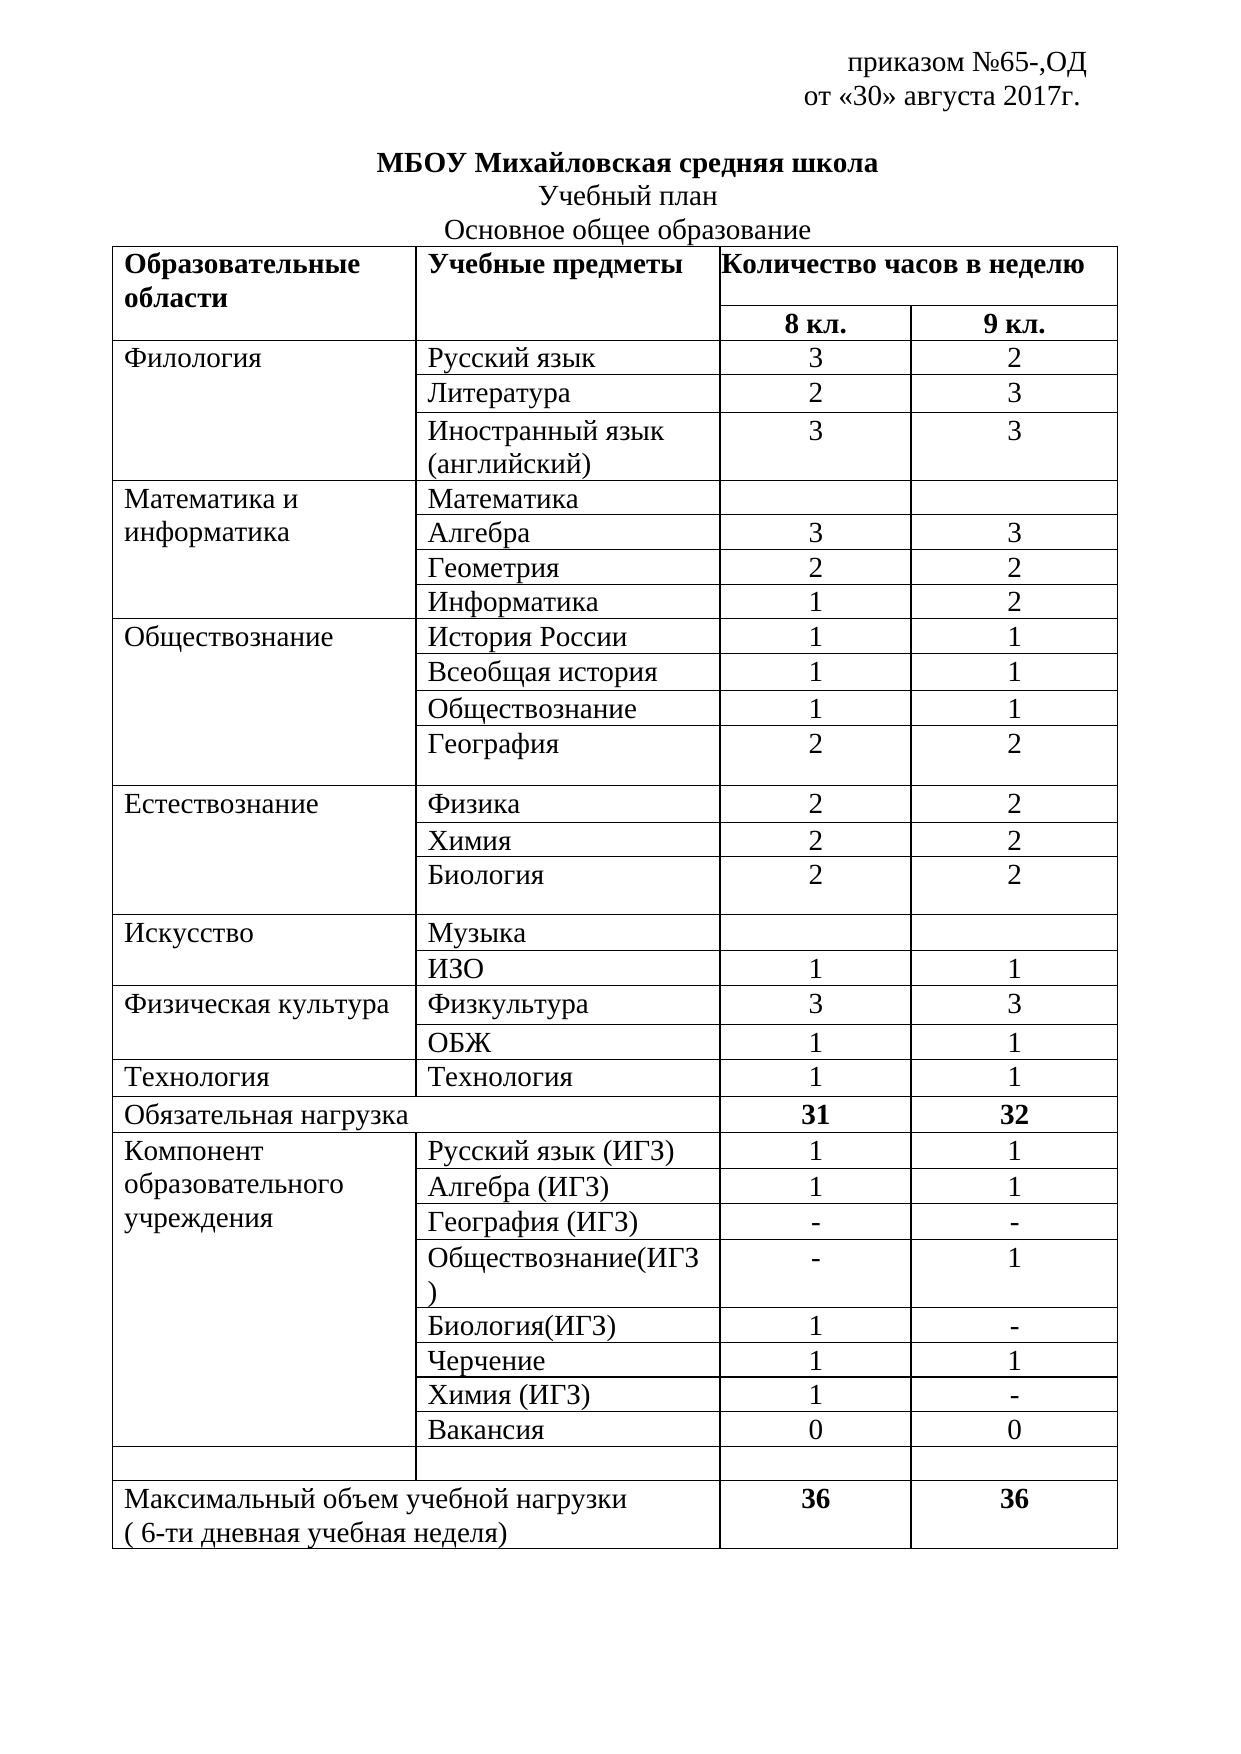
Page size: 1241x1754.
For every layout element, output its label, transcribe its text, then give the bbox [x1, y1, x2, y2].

table_cell Геометрия [417, 550, 719, 583]
table_cell Всеобщая история [417, 654, 719, 690]
table_cell 36 [912, 1481, 1117, 1548]
table_cell Алгебра [417, 515, 719, 549]
table_cell 0 [912, 1412, 1117, 1446]
text Учебный план [103, 178, 1152, 212]
table_cell 8 кл. [721, 306, 910, 339]
table_cell Технология [417, 1060, 719, 1096]
table_cell - [721, 1240, 910, 1307]
table_cell Физическая культура [113, 986, 415, 1058]
table_cell 1 [912, 951, 1117, 985]
table_cell 36 [721, 1481, 910, 1548]
table_cell 1 [721, 1025, 910, 1058]
table_cell 2 [912, 341, 1117, 374]
table_cell 2 [912, 823, 1117, 856]
table_cell 2 [721, 857, 910, 914]
table_cell [721, 915, 910, 950]
table_cell 31 [721, 1097, 910, 1132]
table_cell - [912, 1378, 1117, 1411]
table_cell Математика и информатика [113, 481, 415, 618]
table_cell Физкультура [417, 986, 719, 1024]
table_cell 3 [721, 413, 910, 480]
table_cell 1 [721, 1378, 910, 1411]
table_cell Черчение [417, 1343, 719, 1376]
table_cell Русский язык (ИГЗ) [417, 1133, 719, 1168]
table_cell Обществознание [113, 619, 415, 785]
table_cell 2 [721, 550, 910, 583]
table_cell Литература [417, 375, 719, 412]
table_cell Русский язык [417, 341, 719, 374]
table_cell 1 [912, 1060, 1117, 1096]
table_cell 2 [912, 585, 1117, 618]
table_cell ОБЖ [417, 1025, 719, 1058]
table_cell 1 [721, 1133, 910, 1168]
table_cell [912, 915, 1117, 950]
table_cell 32 [912, 1097, 1117, 1132]
text Основное общее образование [103, 212, 1152, 246]
table_cell 2 [721, 823, 910, 856]
table_cell 3 [721, 986, 910, 1024]
table_cell 3 [721, 515, 910, 549]
table_cell - [912, 1308, 1117, 1342]
table_cell 1 [721, 1169, 910, 1203]
table_cell Обществознание [417, 691, 719, 725]
table_cell 1 [912, 619, 1117, 653]
table_cell 1 [721, 585, 910, 618]
table_cell 1 [721, 1343, 910, 1376]
table_cell 1 [721, 619, 910, 653]
text приказом №65-,ОД [103, 44, 1152, 78]
table_cell 1 [721, 691, 910, 725]
table_cell 1 [912, 1025, 1117, 1058]
table_cell 1 [912, 1169, 1117, 1203]
table_cell 1 [912, 1240, 1117, 1307]
table_cell [721, 481, 910, 514]
table_header Учебные предметы [417, 247, 719, 339]
table_cell 1 [912, 691, 1117, 725]
table_cell - [721, 1204, 910, 1239]
table_cell [417, 1447, 719, 1480]
table_cell История России [417, 619, 719, 653]
table_cell 2 [721, 786, 910, 822]
table_cell Химия [417, 823, 719, 856]
table_cell 3 [912, 986, 1117, 1024]
table_cell Компонент образовательного учреждения [113, 1133, 415, 1446]
table_cell 1 [721, 654, 910, 690]
table_cell 3 [721, 341, 910, 374]
table_cell 9 кл. [912, 306, 1117, 339]
table_cell 3 [912, 515, 1117, 549]
table_cell География [417, 726, 719, 785]
table_cell 3 [912, 413, 1117, 480]
table_cell 1 [721, 1060, 910, 1096]
table_header Количество часов в неделю [721, 247, 1117, 305]
table_cell Алгебра (ИГЗ) [417, 1169, 719, 1203]
table_cell Информатика [417, 585, 719, 618]
table_cell География (ИГЗ) [417, 1204, 719, 1239]
table_cell 1 [912, 1343, 1117, 1376]
table_cell 1 [912, 1133, 1117, 1168]
table_cell Биология [417, 857, 719, 914]
table_cell [113, 1447, 415, 1480]
table_cell Физика [417, 786, 719, 822]
table_cell Технология [113, 1060, 415, 1096]
table_cell 0 [721, 1412, 910, 1446]
text МБОУ Михайловская средняя школа [103, 145, 1152, 178]
table_cell Естествознание [113, 786, 415, 914]
table_cell 2 [912, 550, 1117, 583]
table_cell Химия (ИГЗ) [417, 1378, 719, 1411]
table_cell [912, 481, 1117, 514]
table_cell 1 [721, 951, 910, 985]
table_cell Максимальный объем учебной нагрузки ( 6-ти дневная учебная неделя) [113, 1481, 719, 1548]
table_cell Обязательная нагрузка [113, 1097, 719, 1132]
table_cell ИЗО [417, 951, 719, 985]
table_cell 1 [721, 1308, 910, 1342]
table_cell 2 [721, 375, 910, 412]
table_cell Биология(ИГЗ) [417, 1308, 719, 1342]
table_cell 2 [912, 857, 1117, 914]
table_cell 2 [721, 726, 910, 785]
table_cell Иностранный язык (английский) [417, 413, 719, 480]
table_cell Вакансия [417, 1412, 719, 1446]
table_cell - [912, 1204, 1117, 1239]
table_cell [912, 1447, 1117, 1480]
table_cell [721, 1447, 910, 1480]
table_cell Обществознание(ИГЗ) [417, 1240, 719, 1307]
table_cell 3 [912, 375, 1117, 412]
text от «30» августа 2017г. [103, 78, 1152, 111]
table_cell Музыка [417, 915, 719, 950]
table_cell Искусство [113, 915, 415, 985]
table_cell 2 [912, 786, 1117, 822]
table_header Образовательные области [113, 247, 415, 339]
table_cell 2 [912, 726, 1117, 785]
table_cell 1 [912, 654, 1117, 690]
table_cell Филология [113, 341, 415, 480]
table_cell Математика [417, 481, 719, 514]
